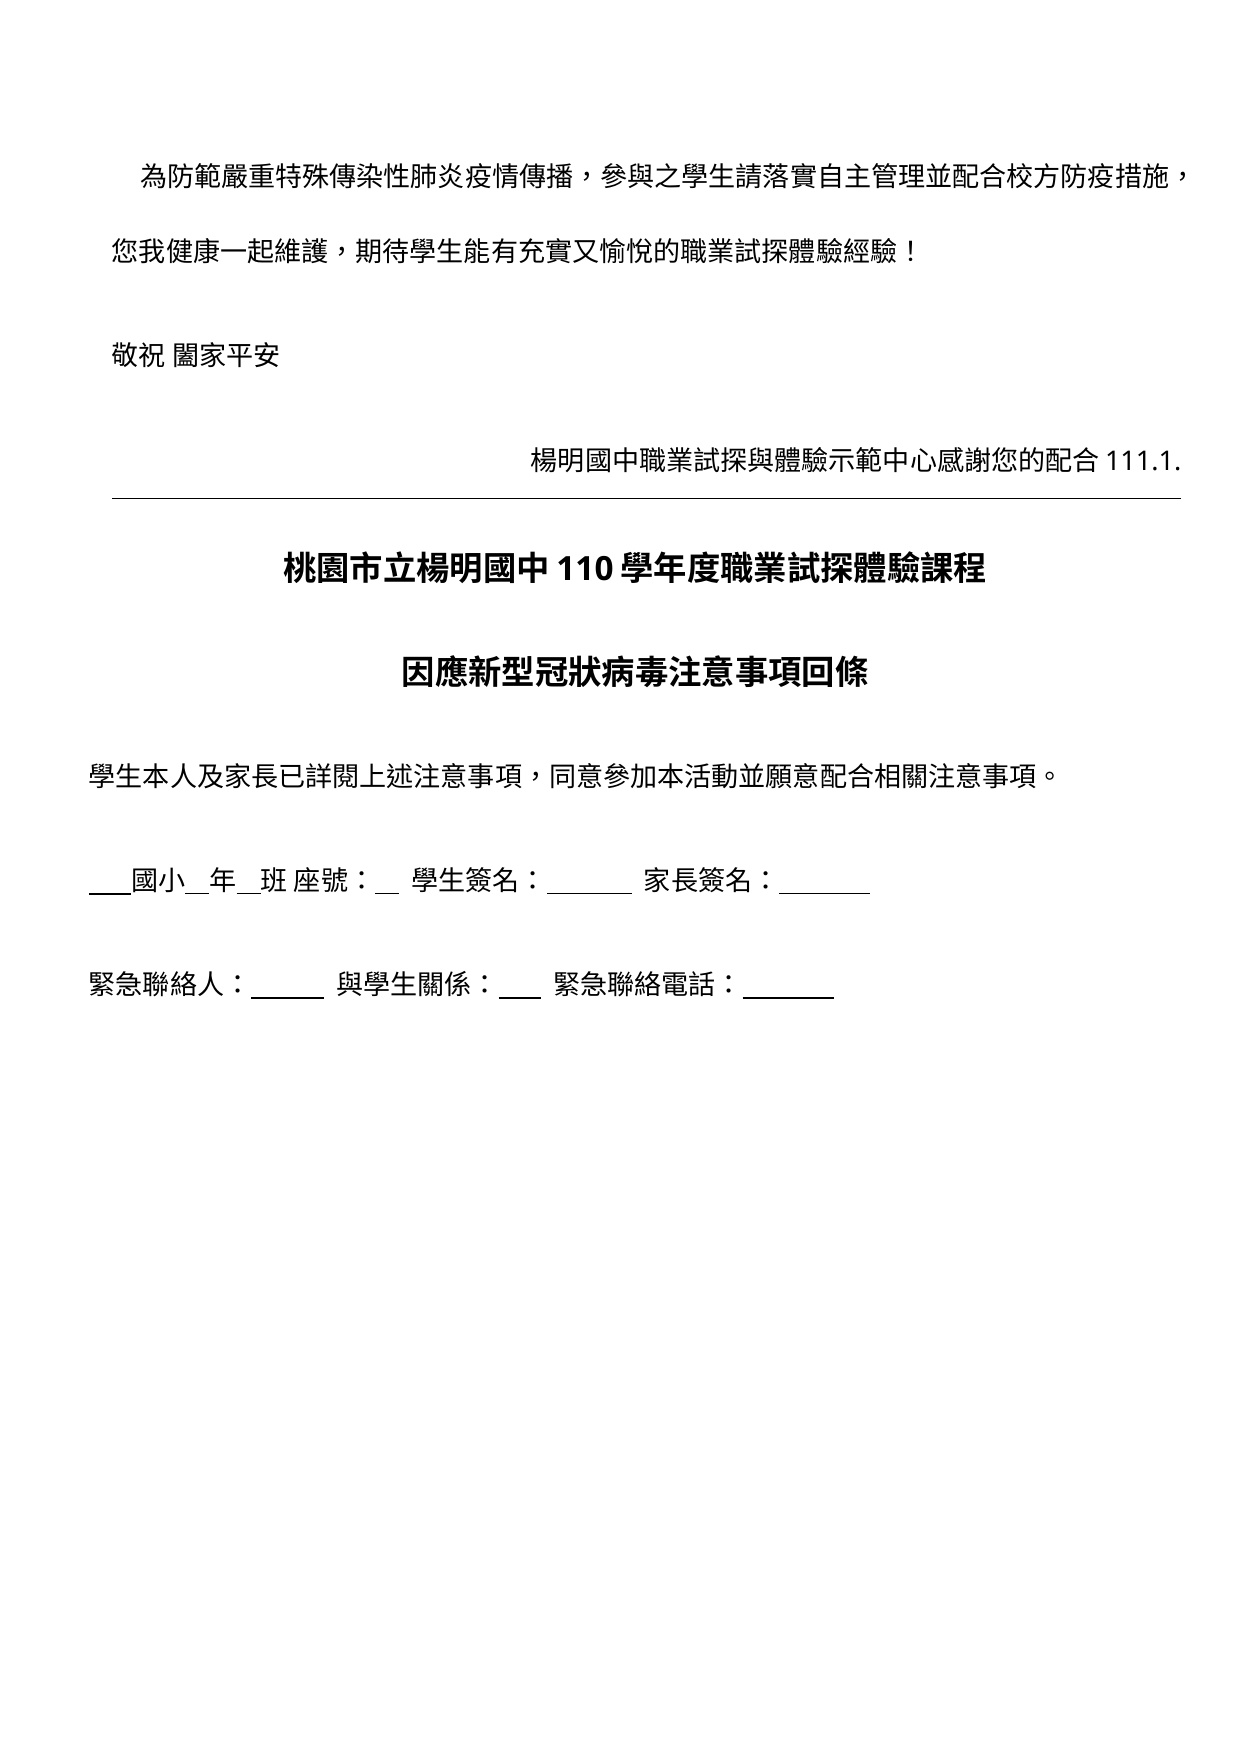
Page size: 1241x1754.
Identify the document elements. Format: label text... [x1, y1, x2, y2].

text 學生本人及家長已詳閱上述注意事項，同意參加本活動並願意配合相關注意事項。 [88, 737, 1181, 812]
text 為防範嚴重特殊傳染性肺炎疫情傳播，參與之學生請落實自主管理並配合校方防疫措施，您我健康一起維護，期待學生能有充實又愉悅的職業試探體驗經驗！ [112, 137, 1181, 287]
text 國小 年 班 座號： 學生簽名： 家長簽名： [88, 841, 1181, 916]
text 因應新型冠狀病毒注意事項回條 [88, 633, 1181, 708]
text 敬祝 闔家平安 [112, 317, 1181, 392]
text 桃園市立楊明國中110學年度職業試探體驗課程 [88, 528, 1181, 603]
text 緊急聯絡人： 與學生關係： 緊急聯絡電話： [88, 945, 1181, 1020]
text 楊明國中職業試探與體驗示範中心感謝您的配合111.1. [112, 421, 1181, 498]
